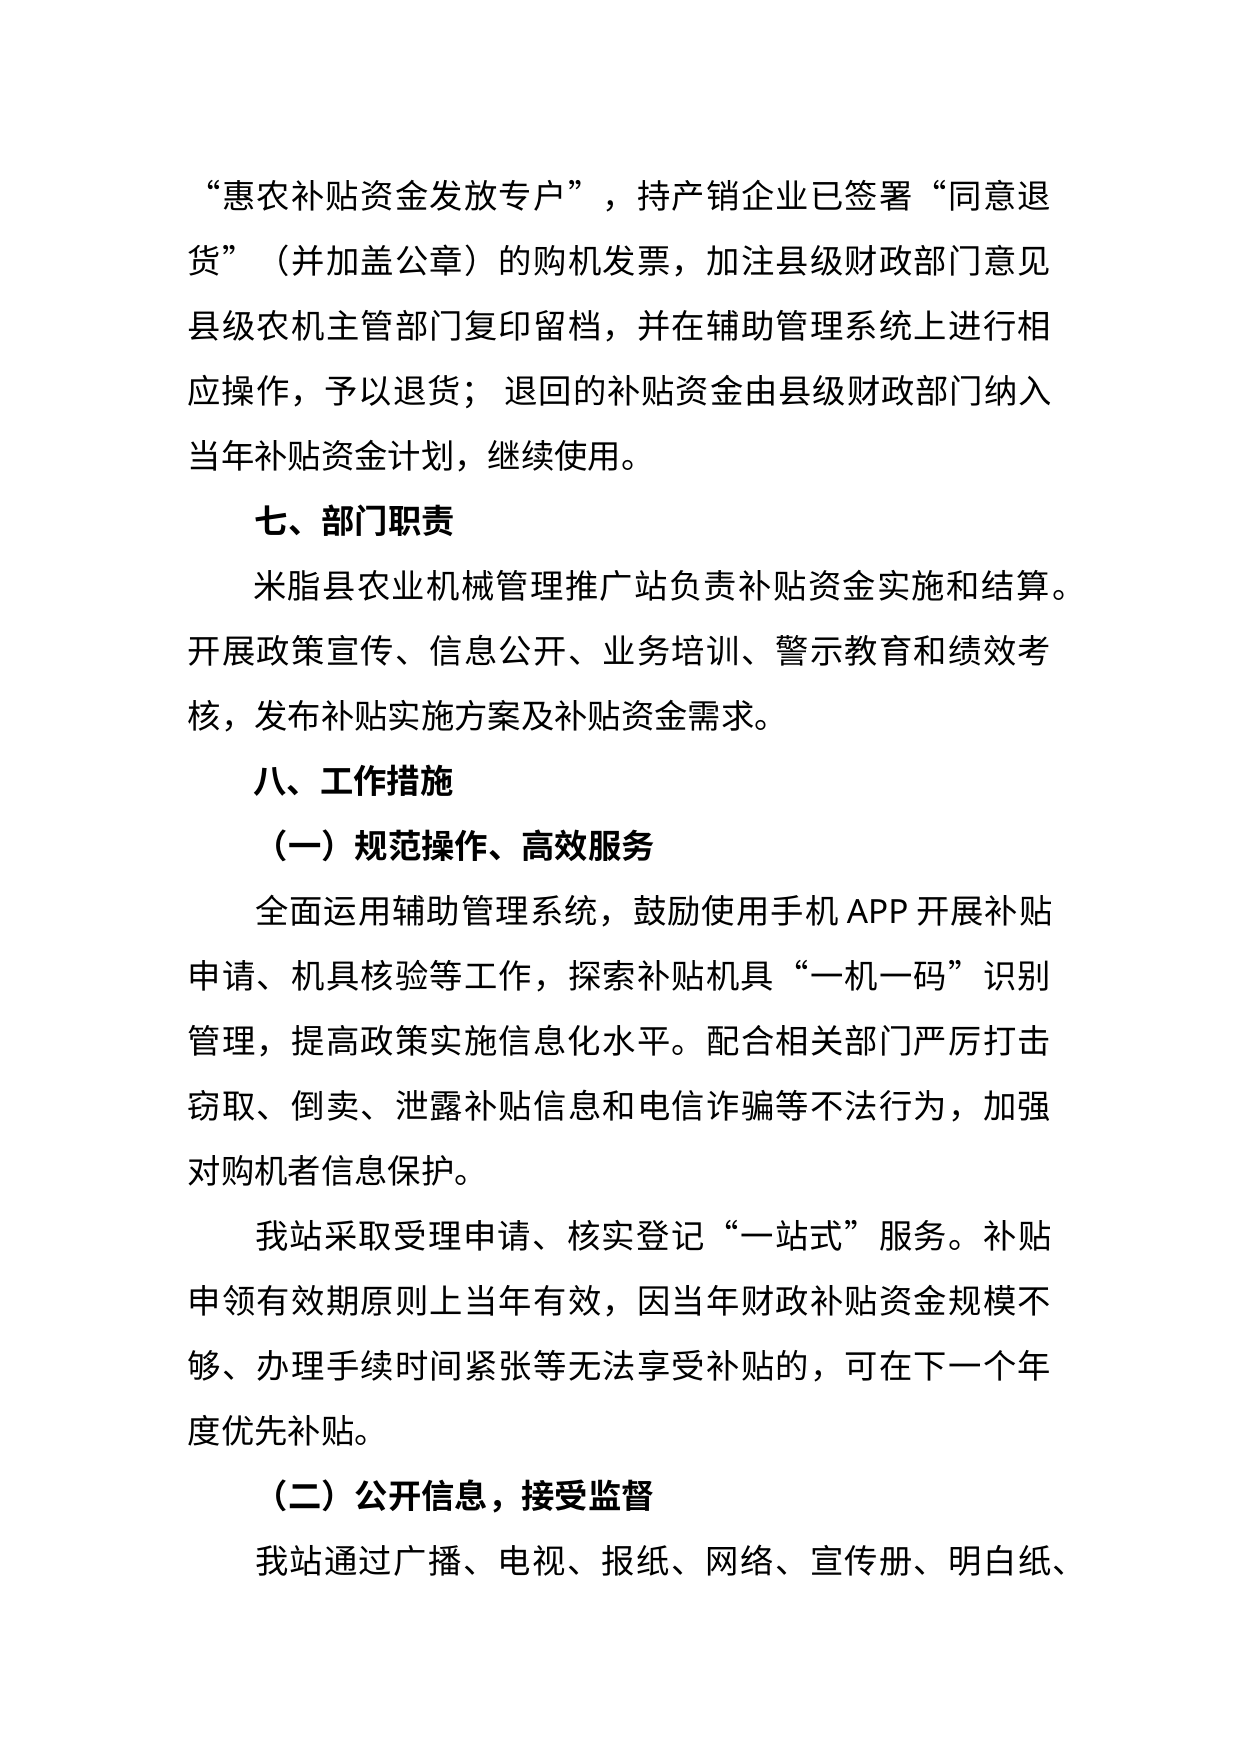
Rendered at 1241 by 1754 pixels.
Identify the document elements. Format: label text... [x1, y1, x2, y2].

text （一）规范操作、高效服务 [187, 812, 1053, 877]
text 七、部门职责 [187, 487, 1053, 552]
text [187, 162, 1053, 487]
text （二）公开信息，接受监督 [187, 1462, 1053, 1527]
text 全面运用辅助管理系统，鼓励使用手机APP开展补贴申请、机具核验等工作，探索补贴机具“一机一码”识别管理，提高政策实施信息化水平。配合相关部门严厉打击窃取、倒卖、泄露补贴信息和电信诈骗等不法行为，加强对购机者信息保护。 [187, 877, 1053, 1202]
text 米脂县农业机械管理推广站负责补贴资金实施和结算。开展政策宣传、信息公开、业务培训、警示教育和绩效考核，发布补贴实施方案及补贴资金需求。 [187, 552, 1053, 747]
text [187, 1527, 1053, 1592]
text 我站采取受理申请、核实登记“一站式”服务。补贴申领有效期原则上当年有效，因当年财政补贴资金规模不够、办理手续时间紧张等无法享受补贴的，可在下一个年度优先补贴。 [187, 1202, 1053, 1462]
text 八、工作措施 [187, 747, 1053, 812]
